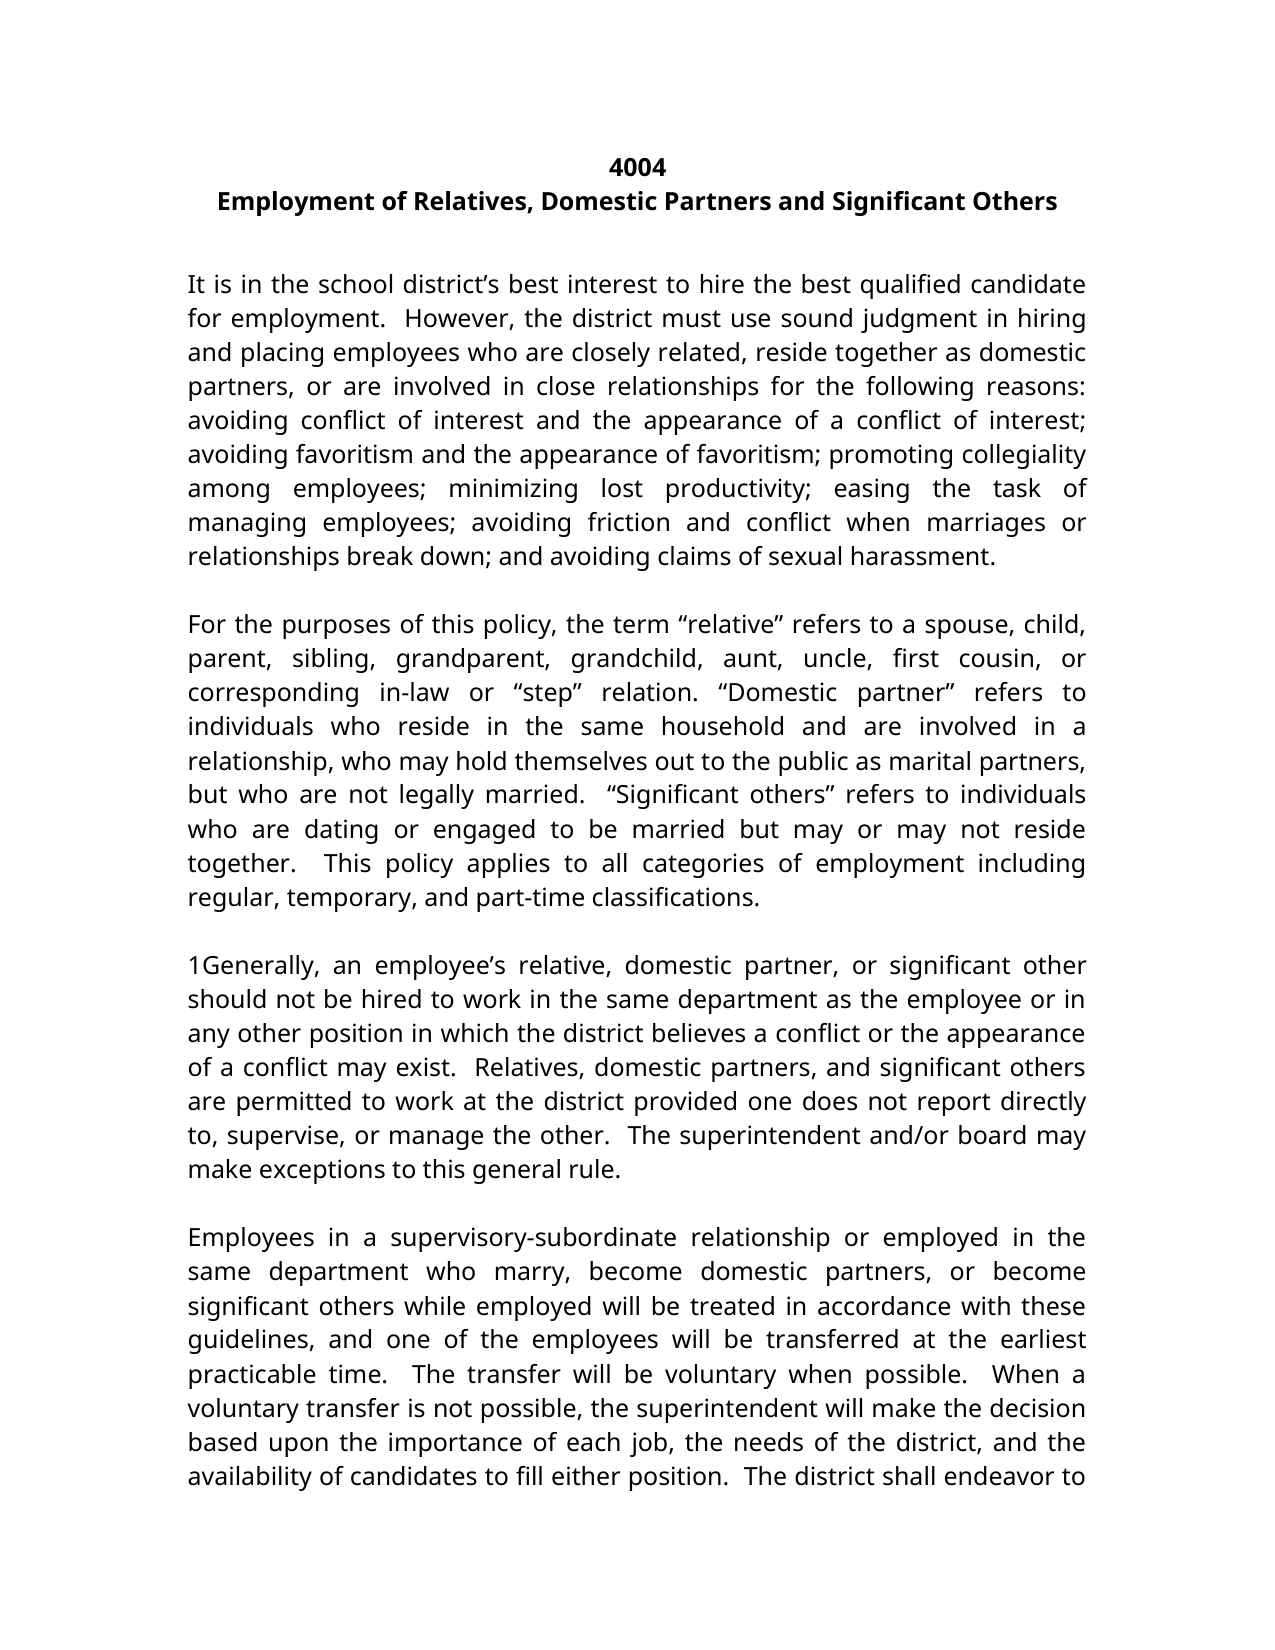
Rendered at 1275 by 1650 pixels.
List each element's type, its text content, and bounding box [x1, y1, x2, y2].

text Generally, an employee’s relative, domestic partner, or significant other should not be hired to work in the same department as the employee or in any other position in which the district believes a conflict or the appearance of a conflict may exist. Relatives, domestic partners, and significant others are permitted to work at the district provided one does not report directly to, supervise, or manage the other. The superintendent and/or board may make exceptions to this general rule. [187, 947, 1087, 1186]
text Employment of Relatives, Domestic Partners and Significant Others [187, 184, 1087, 242]
text For the purposes of this policy, the term “relative” refers to a spouse, child, parent, sibling, grandparent, grandchild, aunt, uncle, first cousin, or corresponding in-law or “step” relation. “Domestic partner” refers to individuals who reside in the same household and are involved in a relationship, who may hold themselves out to the public as marital partners, but who are not legally married. “Significant others” refers to individuals who are dating or engaged to be married but may or may not reside together. This policy applies to all categories of employment including regular, temporary, and part-time classifications. [187, 607, 1087, 913]
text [187, 1220, 1087, 1492]
text It is in the school district’s best interest to hire the best qualified candidate for employment. However, the district must use sound judgment in hiring and placing employees who are closely related, reside together as domestic partners, or are involved in close relationships for the following reasons: avoiding conflict of interest and the appearance of a conflict of interest; avoiding favoritism and the appearance of favoritism; promoting collegiality among employees; minimizing lost productivity; easing the task of managing employees; avoiding friction and conflict when marriages or relationships break down; and avoiding claims of sexual harassment. [187, 266, 1087, 573]
text 4004 [187, 150, 1087, 184]
